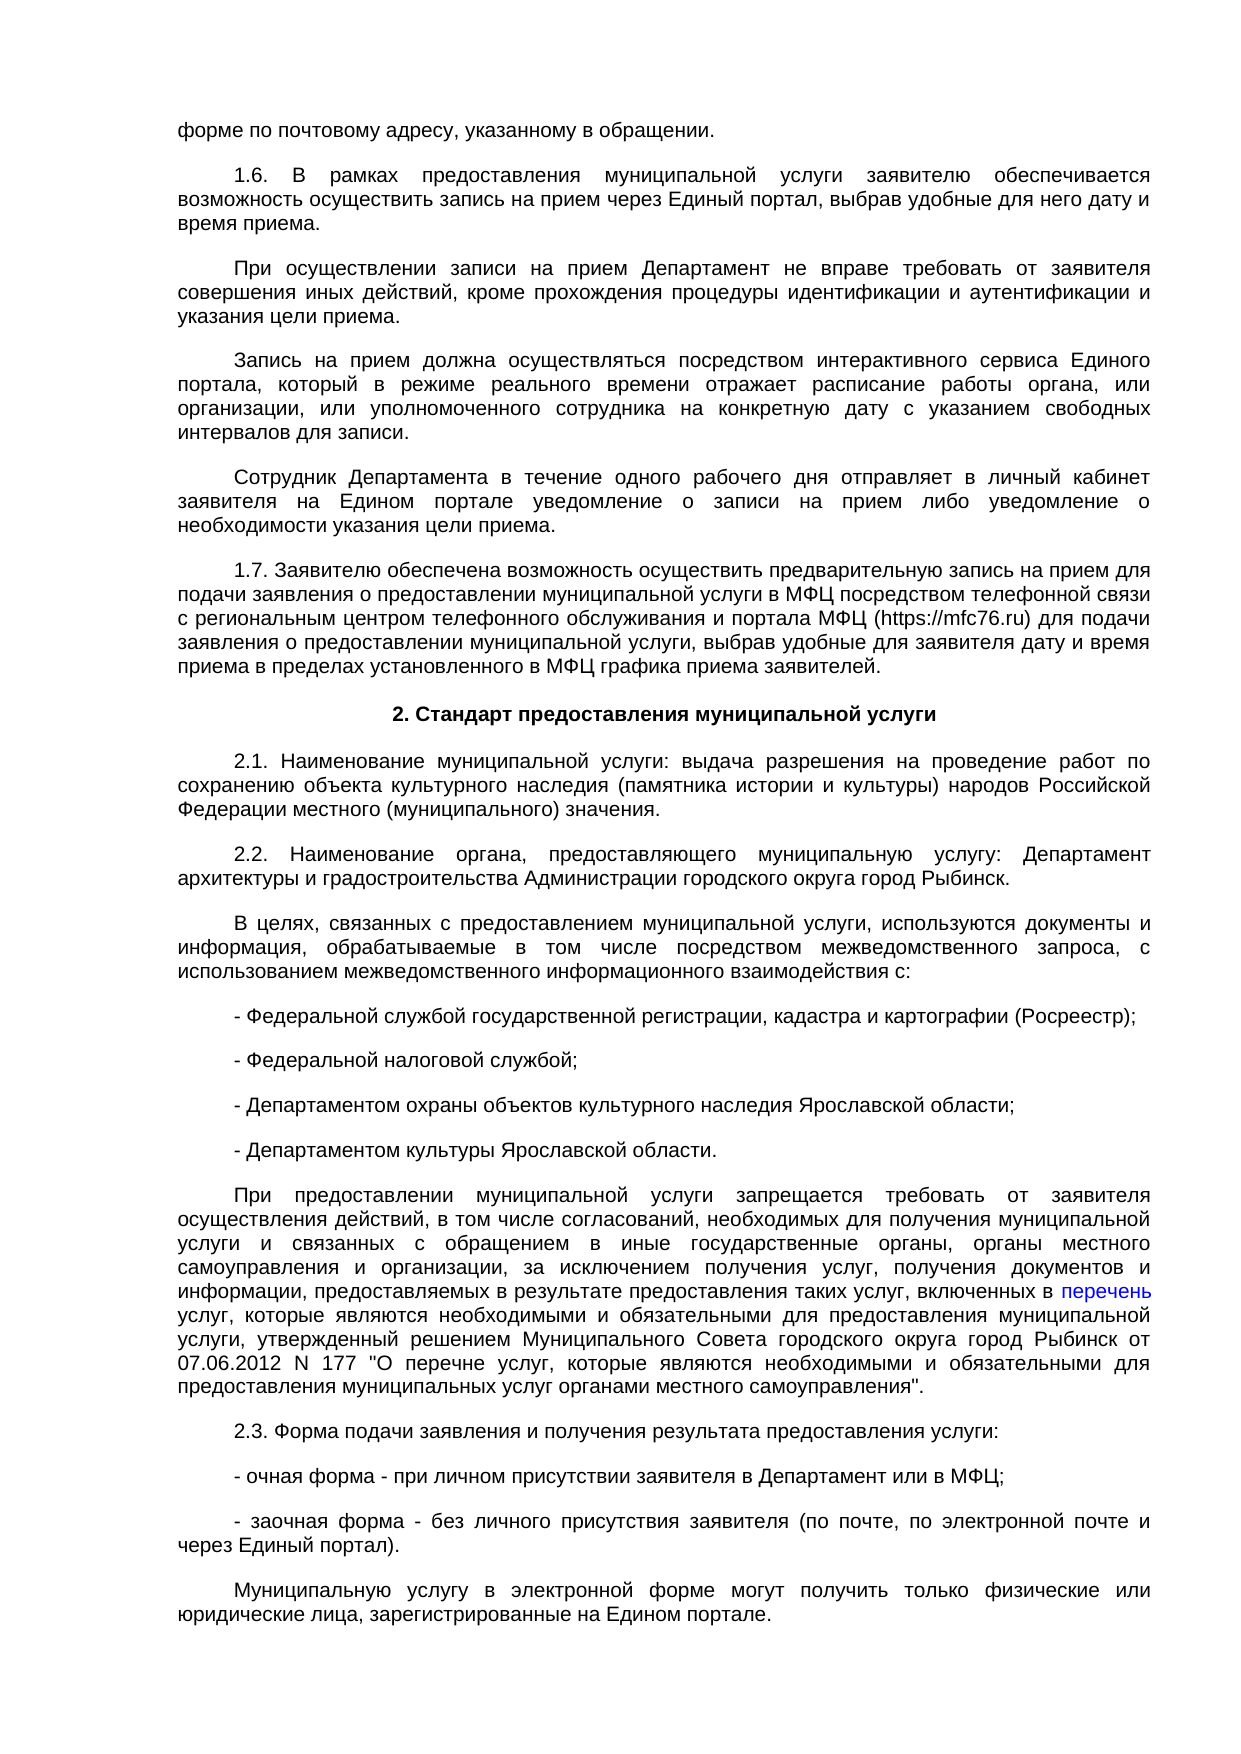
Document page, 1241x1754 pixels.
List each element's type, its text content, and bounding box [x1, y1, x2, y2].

title 2. Стандарт предоставления муниципальной услуги [177, 701, 1152, 725]
text 2.2. Наименование органа, предоставляющего муниципальную услугу: Департамент архитектуры и градостроительства Администрации городского округа город Рыбинск. [177, 842, 1152, 890]
text 2.3. Форма подачи заявления и получения результата предоставления услуги: [177, 1419, 1152, 1443]
text - Департаментом охраны объектов культурного наследия Ярославской области; [177, 1093, 1152, 1117]
text При осуществлении записи на прием Департамент не вправе требовать от заявителя совершения иных действий, кроме прохождения процедуры идентификации и аутентификации и указания цели приема. [177, 256, 1152, 327]
text - заочная форма - без личного присутствия заявителя (по почте, по электронной почте и через Единый портал). [177, 1509, 1152, 1557]
text В целях, связанных с предоставлением муниципальной услуги, используются документы и информация, обрабатываемые в том числе посредством межведомственного запроса, с использованием межведомственного информационного взаимодействия с: [177, 911, 1152, 983]
text Муниципальную услугу в электронной форме могут получить только физические или юридические лица, зарегистрированные на Едином портале. [177, 1577, 1152, 1625]
text - очная форма - при личном присутствии заявителя в Департамент или в МФЦ; [177, 1464, 1152, 1488]
text - Федеральной налоговой службой; [177, 1048, 1152, 1072]
text 1.6. В рамках предоставления муниципальной услуги заявителю обеспечивается возможность осуществить запись на прием через Единый портал, выбрав удобные для него дату и время приема. [177, 163, 1152, 235]
text Запись на прием должна осуществляться посредством интерактивного сервиса Единого портала, который в режиме реального времени отражает расписание работы органа, или организации, или уполномоченного сотрудника на конкретную дату с указанием свободных интервалов для записи. [177, 348, 1152, 444]
text - Федеральной службой государственной регистрации, кадастра и картографии (Росреестр); [177, 1003, 1152, 1027]
text 2.1. Наименование муниципальной услуги: выдача разрешения на проведение работ по сохранению объекта культурного наследия (памятника истории и культуры) народов Российской Федерации местного (муниципального) значения. [177, 749, 1152, 821]
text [177, 118, 1152, 142]
text При предоставлении муниципальной услуги запрещается требовать от заявителя осуществления действий, в том числе согласований, необходимых для получения муниципальной услуги и связанных с обращением в иные государственные органы, органы местного самоуправления и организации, за исключением получения услуг, получения документов и информации, предоставляемых в результате предоставления таких услуг, включенных в перечень услуг, которые являются необходимыми и обязательными для предоставления муниципальной услуги, утвержденный решением Муниципального Совета городского округа город Рыбинск от 07.06.2012 N 177 "О перечне услуг, которые являются необходимыми и обязательными для предоставления муниципальных услуг органами местного самоуправления". [177, 1183, 1152, 1398]
text - Департаментом культуры Ярославской области. [177, 1138, 1152, 1162]
text 1.7. Заявителю обеспечена возможность осуществить предварительную запись на прием для подачи заявления о предоставлении муниципальной услуги в МФЦ посредством телефонной связи с региональным центром телефонного обслуживания и портала МФЦ (https://mfc76.ru) для подачи заявления о предоставлении муниципальной услуги, выбрав удобные для заявителя дату и время приема в пределах установленного в МФЦ графика приема заявителей. [177, 558, 1152, 677]
text Сотрудник Департамента в течение одного рабочего дня отправляет в личный кабинет заявителя на Едином портале уведомление о записи на прием либо уведомление о необходимости указания цели приема. [177, 465, 1152, 537]
